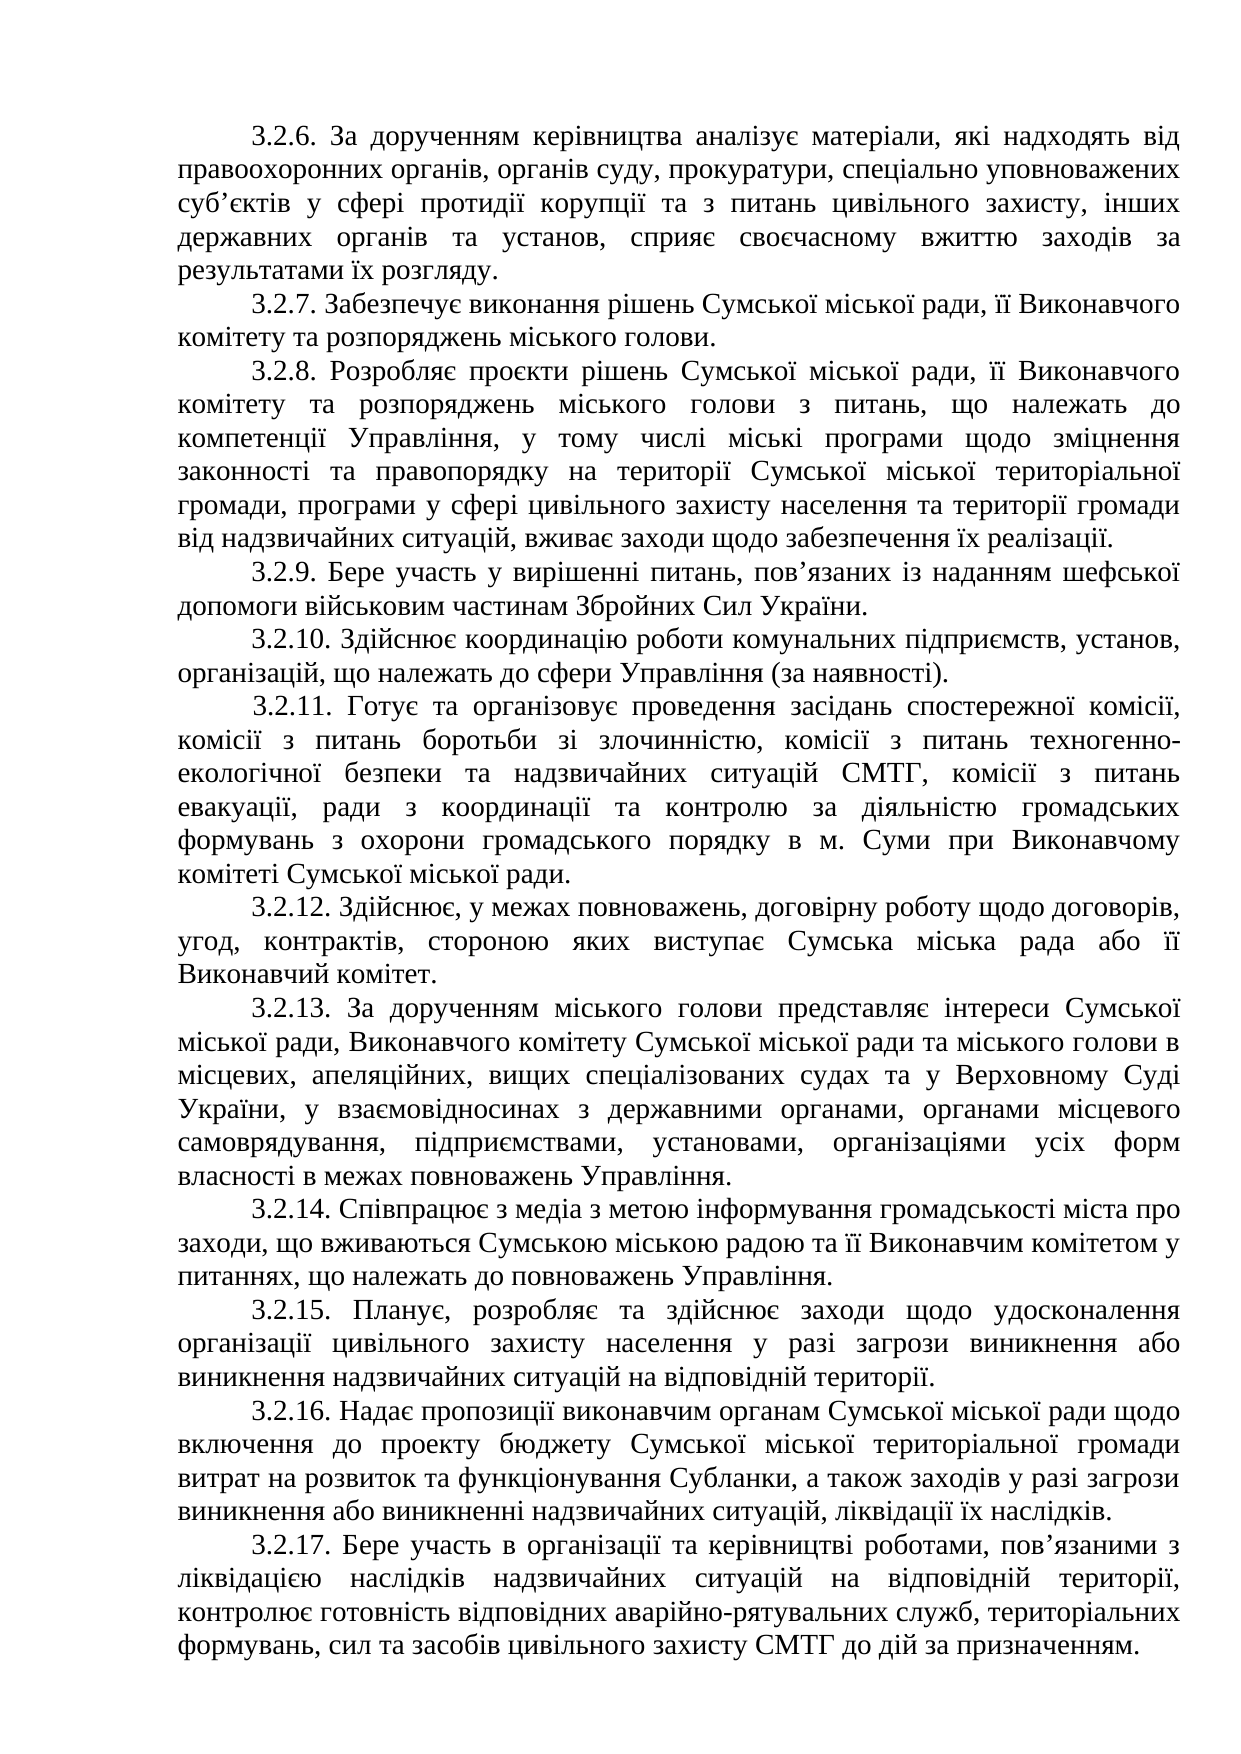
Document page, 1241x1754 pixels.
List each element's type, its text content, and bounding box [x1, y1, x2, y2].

text 3.2.15. Планує, розробляє та здійснює заходи щодо удосконалення організації цивільного захисту населення у разі загрози виникнення або виникнення надзвичайних ситуацій на відповідній території. [177, 1292, 1181, 1393]
text 3.2.11. Готує та організовує проведення засідань спостережної комісії, комісії з питань боротьби зі злочинністю, комісії з питань техногенно-екологічної безпеки та надзвичайних ситуацій СМТГ, комісії з питань евакуації, ради з координації та контролю за діяльністю громадських формувань з охорони громадського порядку в м. Суми при Виконавчому комітеті Сумської міської ради. [177, 688, 1181, 889]
text 3.2.14. Співпрацює з медіа з метою інформування громадськості міста про заходи, що вживаються Сумською міською радою та її Виконавчим комітетом у питаннях, що належать до повноважень Управління. [177, 1191, 1181, 1292]
text 3.2.17. Бере участь в організації та керівництві роботами, пов’язаними з ліквідацією наслідків надзвичайних ситуацій на відповідній території, контролює готовність відповідних аварійно-рятувальних служб, територіальних формувань, сил та засобів цивільного захисту СМТГ до дій за призначенням. [177, 1527, 1181, 1661]
text 3.2.7. Забезпечує виконання рішень Сумської міської ради, її Виконавчого комітету та розпоряджень міського голови. [177, 286, 1181, 353]
text 3.2.10. Здійснює координацію роботи комунальних підприємств, установ, організацій, що належать до сфери Управління (за наявності). [177, 621, 1181, 688]
text 3.2.12. Здійснює, у межах повноважень, договірну роботу щодо договорів, угод, контрактів, стороною яких виступає Сумська міська рада або її Виконавчий комітет. [177, 889, 1181, 990]
text 3.2.9. Бере участь у вирішенні питань, пов’язаних із наданням шефської допомоги військовим частинам Збройних Сил України. [177, 554, 1181, 621]
text 3.2.6. За дорученням керівництва аналізує матеріали, які надходять від правоохоронних органів, органів суду, прокуратури, спеціально уповноважених суб’єктів у сфері протидії корупції та з питань цивільного захисту, інших державних органів та установ, сприяє своєчасному вжиттю заходів за результатами їх розгляду. [177, 118, 1181, 286]
text 3.2.8. Розробляє проєкти рішень Сумської міської ради, її Виконавчого комітету та розпоряджень міського голови з питань, що належать до компетенції Управління, у тому числі міські програми щодо зміцнення законності та правопорядку на території Сумської міської територіальної громади, програми у сфері цивільного захисту населення та території громади від надзвичайних ситуацій, вживає заходи щодо забезпечення їх реалізації. [177, 353, 1181, 554]
text 3.2.13. За дорученням міського голови представляє інтереси Сумської міської ради, Виконавчого комітету Сумської міської ради та міського голови в місцевих, апеляційних, вищих спеціалізованих судах та у Верховному Суді України, у взаємовідносинах з державними органами, органами місцевого самоврядування, підприємствами, установами, організаціями усіх форм власності в межах повноважень Управління. [177, 990, 1181, 1191]
text 3.2.16. Надає пропозиції виконавчим органам Сумської міської ради щодо включення до проекту бюджету Сумської міської територіальної громади витрат на розвиток та функціонування Субланки, а також заходів у разі загрози виникнення або виникненні надзвичайних ситуацій, ліквідації їх наслідків. [177, 1393, 1181, 1527]
